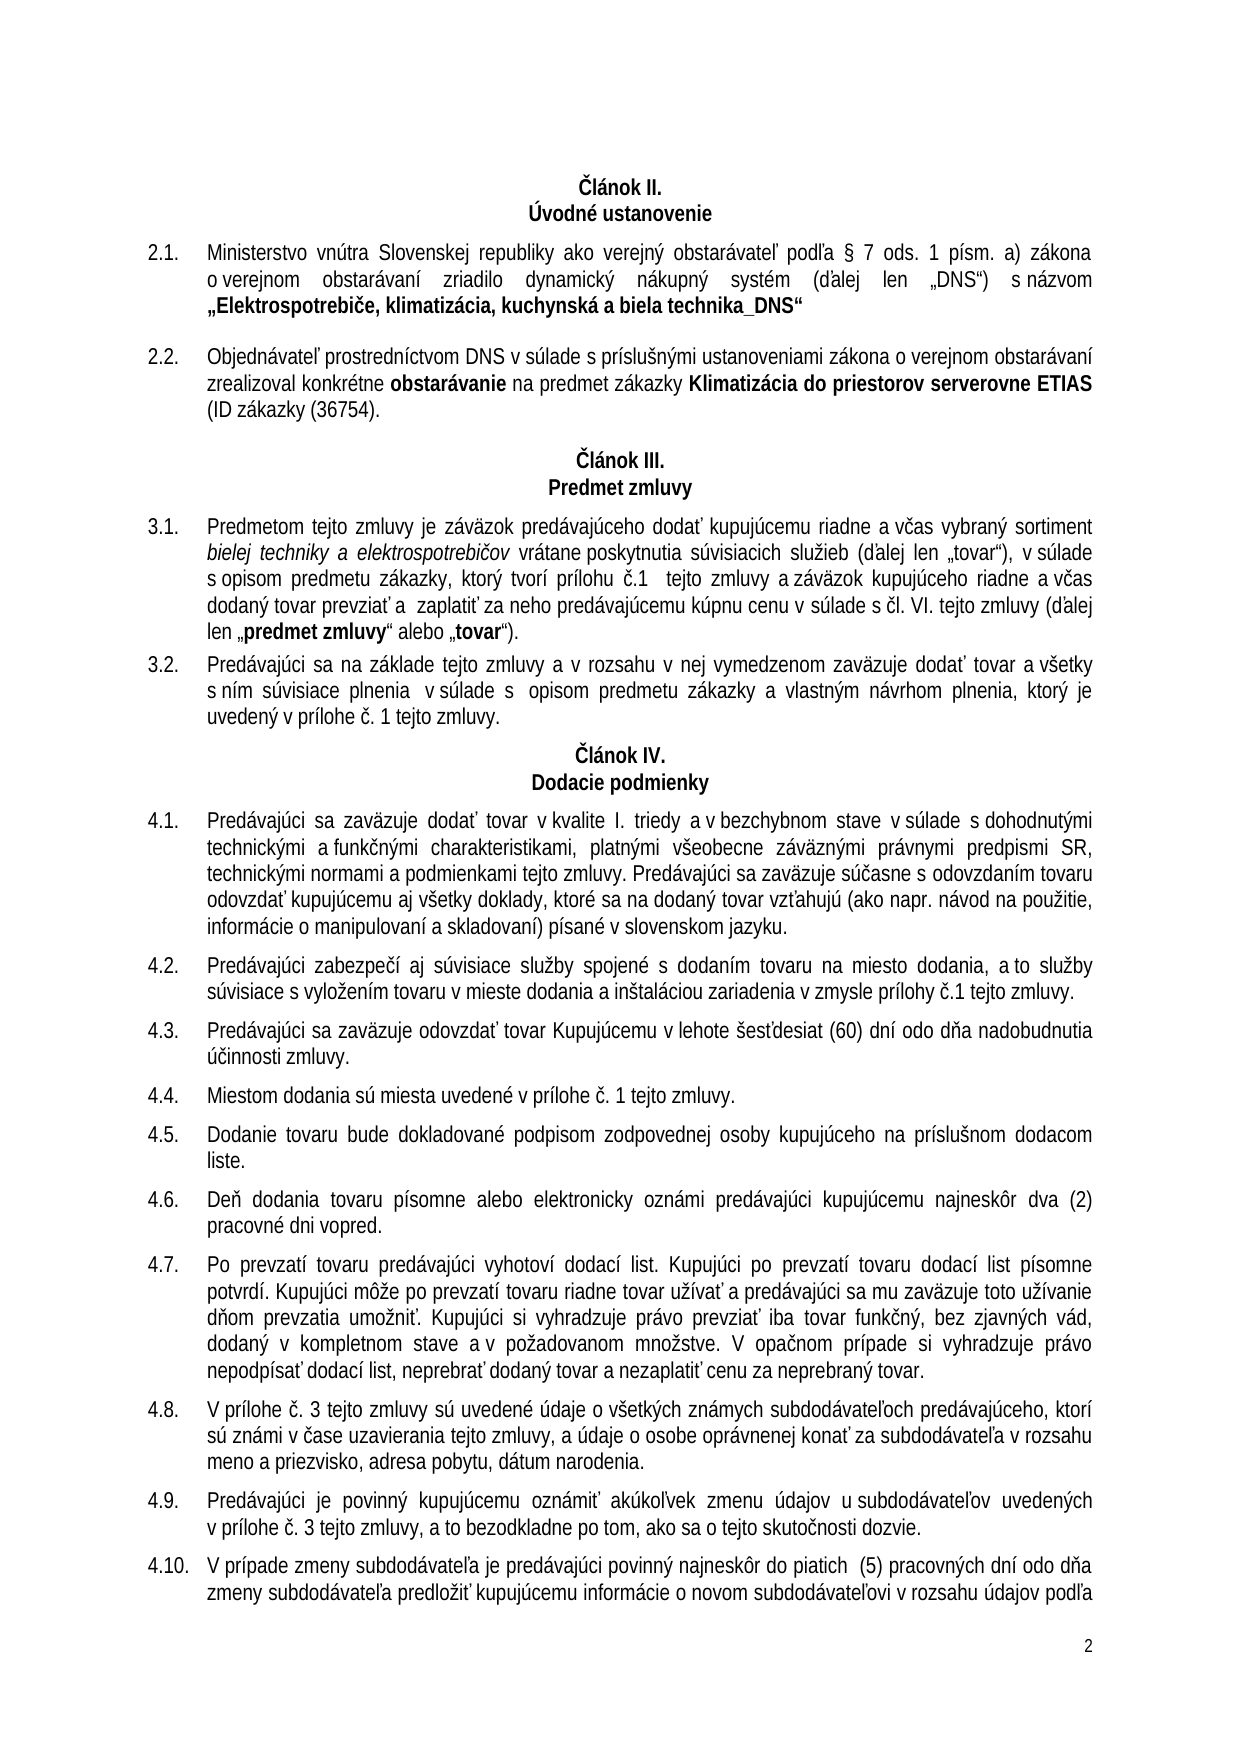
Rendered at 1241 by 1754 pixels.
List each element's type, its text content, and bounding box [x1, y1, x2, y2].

text Úvodné ustanovenie [148, 200, 1092, 227]
list Miestom dodania sú miesta uvedené v prílohe č. 1 tejto zmluvy. [148, 1082, 1092, 1108]
list Predávajúci sa zaväzuje dodať tovar v kvalite I. triedy a v bezchybnom stave v súlade s dohodnutými technickými a funkčnými charakteristikami, platnými všeobecne záväznými právnymi predpismi SR, technickými normami a podmienkami tejto zmluvy. Predávajúci sa zaväzuje súčasne s odovzdaním tovaru odovzdať kupujúcemu aj všetky doklady, ktoré sa na dodaný tovar vzťahujú (ako napr. návod na použitie, informácie o manipulovaní a skladovaní) písané v slovenskom jazyku. [148, 807, 1092, 939]
list Predávajúci je povinný kupujúcemu oznámiť akúkoľvek zmenu údajov u subdodávateľov uvedených v prílohe č. 3 tejto zmluvy, a to bezodkladne po tom, ako sa o tejto skutočnosti dozvie. [148, 1487, 1092, 1540]
text Dodacie podmienky [148, 768, 1092, 795]
list Dodanie tovaru bude dokladované podpisom zodpovednej osoby kupujúceho na príslušnom dodacom liste. [148, 1121, 1092, 1174]
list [148, 1552, 1092, 1605]
list Predávajúci sa zaväzuje odovzdať tovar Kupujúcemu v lehote šesťdesiat (60) dní odo dňa nadobudnutia účinnosti zmluvy. [148, 1017, 1092, 1069]
list Predávajúci zabezpečí aj súvisiace služby spojené s dodaním tovaru na miesto dodania, a to služby súvisiace s vyložením tovaru v mieste dodania a inštaláciou zariadenia v zmysle prílohy č.1 tejto zmluvy. [148, 952, 1092, 1004]
list Deň dodania tovaru písomne alebo elektronicky oznámi predávajúci kupujúcemu najneskôr dva (2) pracovné dni vopred. [148, 1186, 1092, 1239]
text Článok III. [148, 447, 1092, 474]
list Predávajúci sa na základe tejto zmluvy a v rozsahu v nej vymedzenom zaväzuje dodať tovar a všetky s ním súvisiace plnenia v súlade s opisom predmetu zákazky a vlastným návrhom plnenia, ktorý je uvedený v prílohe č. 1 tejto zmluvy. [148, 651, 1092, 730]
list Objednávateľ prostredníctvom DNS v súlade s príslušnými ustanoveniami zákona o verejnom obstarávaní zrealizoval konkrétne obstarávanie na predmet zákazky Klimatizácia do priestorov serverovne ETIAS (ID zákazky (36754). [148, 343, 1092, 422]
text Článok IV. [148, 742, 1092, 768]
list Ministerstvo vnútra Slovenskej republiky ako verejný obstarávateľ podľa § 7 ods. 1 písm. a) zákona o verejnom obstarávaní zriadilo dynamický nákupný systém (ďalej len „DNS“) s názvom „Elektrospotrebiče, klimatizácia, kuchynská a biela technika_DNS“ [148, 239, 1092, 318]
text Predmet zmluvy [148, 474, 1092, 500]
list Po prevzatí tovaru predávajúci vyhotoví dodací list. Kupujúci po prevzatí tovaru dodací list písomne potvrdí. Kupujúci môže po prevzatí tovaru riadne tovar užívať a predávajúci sa mu zaväzuje toto užívanie dňom prevzatia umožniť. Kupujúci si vyhradzuje právo prevziať iba tovar funkčný, bez zjavných vád, dodaný v kompletnom stave a v požadovanom množstve. V opačnom prípade si vyhradzuje právo nepodpísať dodací list, neprebrať dodaný tovar a nezaplatiť cenu za neprebraný tovar. [148, 1251, 1092, 1383]
list Predmetom tejto zmluvy je záväzok predávajúceho dodať kupujúcemu riadne a včas vybraný sortiment bielej techniky a elektrospotrebičov vrátane poskytnutia súvisiacich služieb (ďalej len „tovar“), v súlade s opisom predmetu zákazky, ktorý tvorí prílohu č.1 tejto zmluvy a záväzok kupujúceho riadne a včas dodaný tovar prevziať a zaplatiť za neho predávajúcemu kúpnu cenu v súlade s čl. VI. tejto zmluvy (ďalej len „predmet zmluvy“ alebo „tovar“). [148, 513, 1092, 644]
text Článok II. [148, 174, 1092, 200]
list V prílohe č. 3 tejto zmluvy sú uvedené údaje o všetkých známych subdodávateľoch predávajúceho, ktorí sú známi v čase uzavierania tejto zmluvy, a údaje o osobe oprávnenej konať za subdodávateľa v rozsahu meno a priezvisko, adresa pobytu, dátum narodenia. [148, 1396, 1092, 1475]
